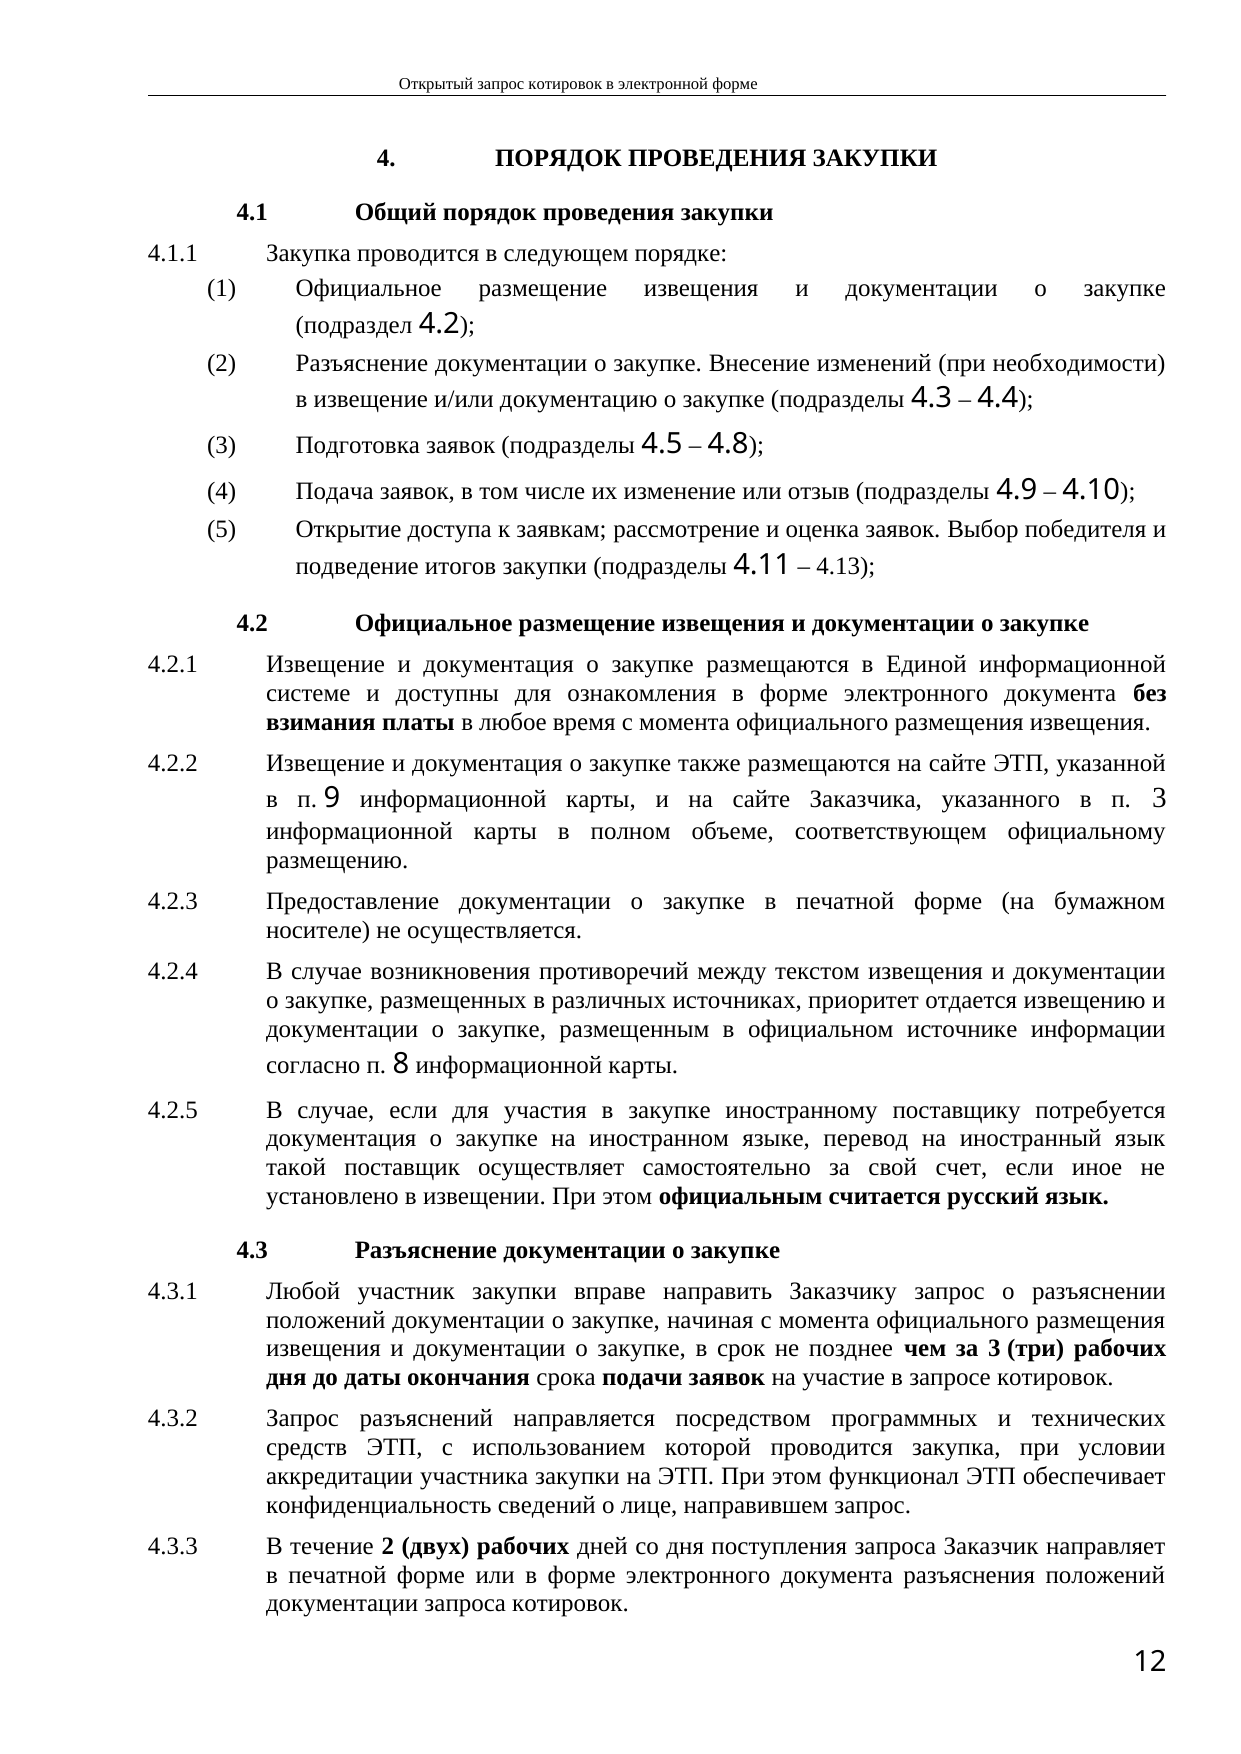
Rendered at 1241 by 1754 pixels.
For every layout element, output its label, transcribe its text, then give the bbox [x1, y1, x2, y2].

text Предоставление документации о закупке в печатной форме (на бумажном носителе) не осуществляется. [148, 886, 1166, 944]
text Общий порядок проведения закупки [236, 197, 1166, 226]
text Подача заявок, в том числе их изменение или отзыв (подразделы 4.9 – 4.10); [207, 468, 1166, 508]
text Подготовка заявок (подразделы 4.5 – 4.8); [207, 422, 1166, 462]
text В течение 2 (двух) рабочих дней со дня поступления запроса Заказчик направляет в печатной форме или в форме электронного документа разъяснения положений документации запроса котировок. [148, 1531, 1166, 1617]
text ПОРЯДОК ПРОВЕДЕНИЯ ЗАКУПКИ [148, 143, 1166, 172]
text В случае возникновения противоречий между текстом извещения и документации о закупке, размещенных в различных источниках, приоритет отдается извещению и документации о закупке, размещенным в официальном источнике информации согласно п. 8 информационной карты. [148, 956, 1166, 1082]
text Официальное размещение извещения и документации о закупке (подраздел 4.2); [207, 273, 1166, 342]
text Разъяснение документации о закупке [236, 1235, 1166, 1263]
text Любой участник закупки вправе направить Заказчику запрос о разъяснении положений документации о закупке, начиная с момента официального размещения извещения и документации о закупке, в срок не позднее чем за 3 (три) рабочих дня до даты окончания срока подачи заявок на участие в запросе котировок. [148, 1276, 1166, 1391]
text Официальное размещение извещения и документации о закупке [236, 608, 1166, 637]
text Открытие доступа к заявкам; рассмотрение и оценка заявок. Выбор победителя и подведение итогов закупки (подразделы 4.11 – 4.13); [207, 514, 1166, 583]
text Извещение и документация о закупке размещаются в Единой информационной системе и доступны для ознакомления в форме электронного документа без взимания платы в любое время с момента официального размещения извещения. [148, 649, 1166, 735]
text Запрос разъяснений направляется посредством программных и технических средств ЭТП, с использованием которой проводится закупка, при условии аккредитации участника закупки на ЭТП. При этом функционал ЭТП обеспечивает конфиденциальность сведений о лице, направившем запрос. [148, 1403, 1166, 1518]
text Извещение и документация о закупке также размещаются на сайте ЭТП, указанной в п. 9 информационной карты, и на сайте Заказчика, указанного в п. 3 информационной карты в полном объеме, соответствующем официальному размещению. [148, 748, 1166, 874]
text Разъяснение документации о закупке. Внесение изменений (при необходимости) в извещение и/или документацию о закупке (подразделы 4.3 – 4.4); [207, 348, 1166, 416]
text Закупка проводится в следующем порядке: [148, 238, 1166, 267]
text В случае, если для участия в закупке иностранному поставщику потребуется документация о закупке на иностранном языке, перевод на иностранный язык такой поставщик осуществляет самостоятельно за свой счет, если иное не установлено в извещении. При этом официальным считается русский язык. [148, 1095, 1166, 1210]
